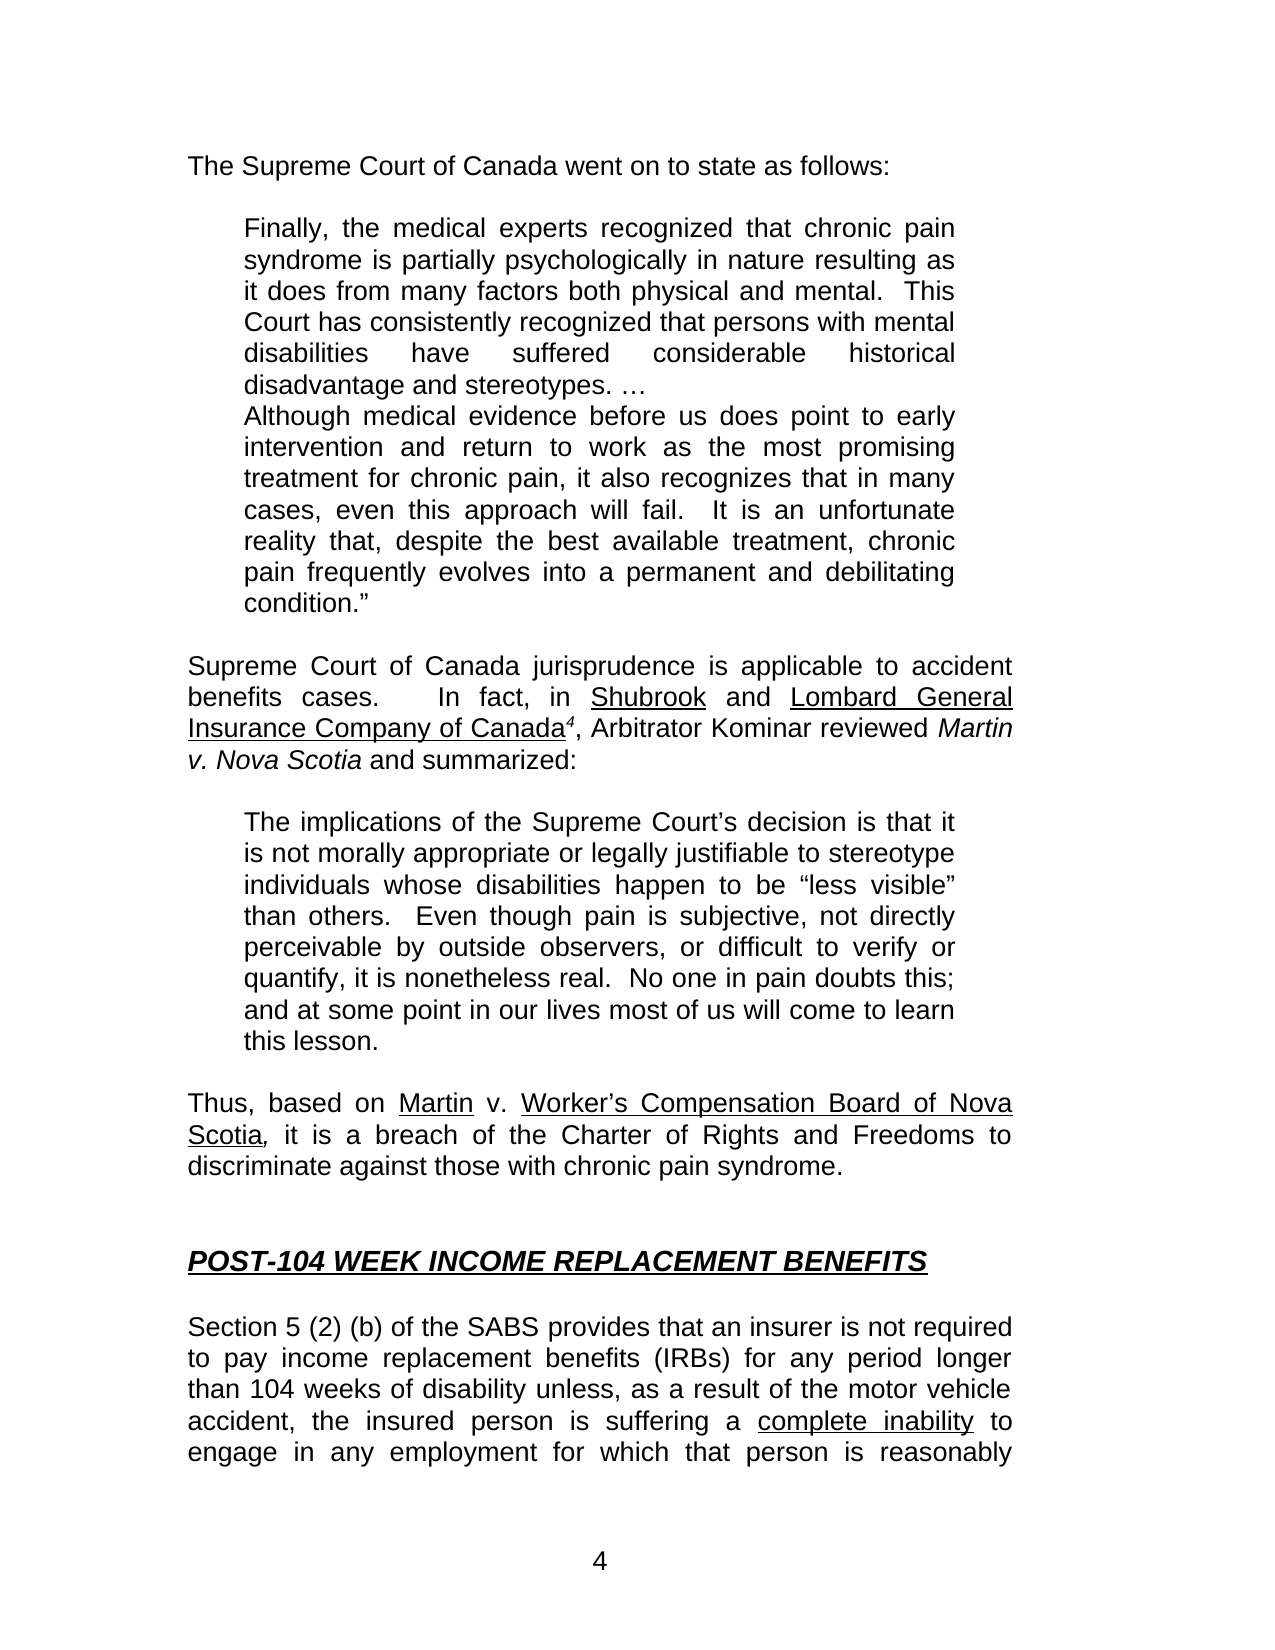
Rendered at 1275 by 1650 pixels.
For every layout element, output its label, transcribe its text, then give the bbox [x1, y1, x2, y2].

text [187, 1311, 1013, 1467]
text The implications of the Supreme Court’s decision is that it is not morally appropriate or legally justifiable to stereotype individuals whose disabilities happen to be “less visible” than others. Even though pain is subjective, not directly perceivable by outside observers, or difficult to verify or quantify, it is nonetheless real. No one in pain doubts this; and at some point in our lives most of us will come to learn this lesson. [243, 806, 956, 1056]
text POST-104 WEEK INCOME REPLACEMENT BENEFITS [187, 1244, 1013, 1277]
text Thus, based on Martin v. Worker’s Compensation Board of Nova Scotia, it is a breach of the Charter of Rights and Freedoms to discriminate against those with chronic pain syndrome. [187, 1087, 1013, 1181]
text Finally, the medical experts recognized that chronic pain syndrome is partially psychologically in nature resulting as it does from many factors both physical and mental. This Court has consistently recognized that persons with mental disabilities have suffered considerable historical disadvantage and stereotypes. … [243, 212, 956, 400]
text The Supreme Court of Canada went on to state as follows: [187, 150, 1013, 181]
text Although medical evidence before us does point to early intervention and return to work as the most promising treatment for chronic pain, it also recognizes that in many cases, even this approach will fail. It is an unfortunate reality that, despite the best available treatment, chronic pain frequently evolves into a permanent and debilitating condition.” [243, 400, 956, 619]
text Supreme Court of Canada jurisprudence is applicable to accident benefits cases. In fact, in Shubrook and Lombard General Insurance Company of Canada, Arbitrator Kominar reviewed Martin v. Nova Scotia and summarized: [187, 650, 1013, 775]
